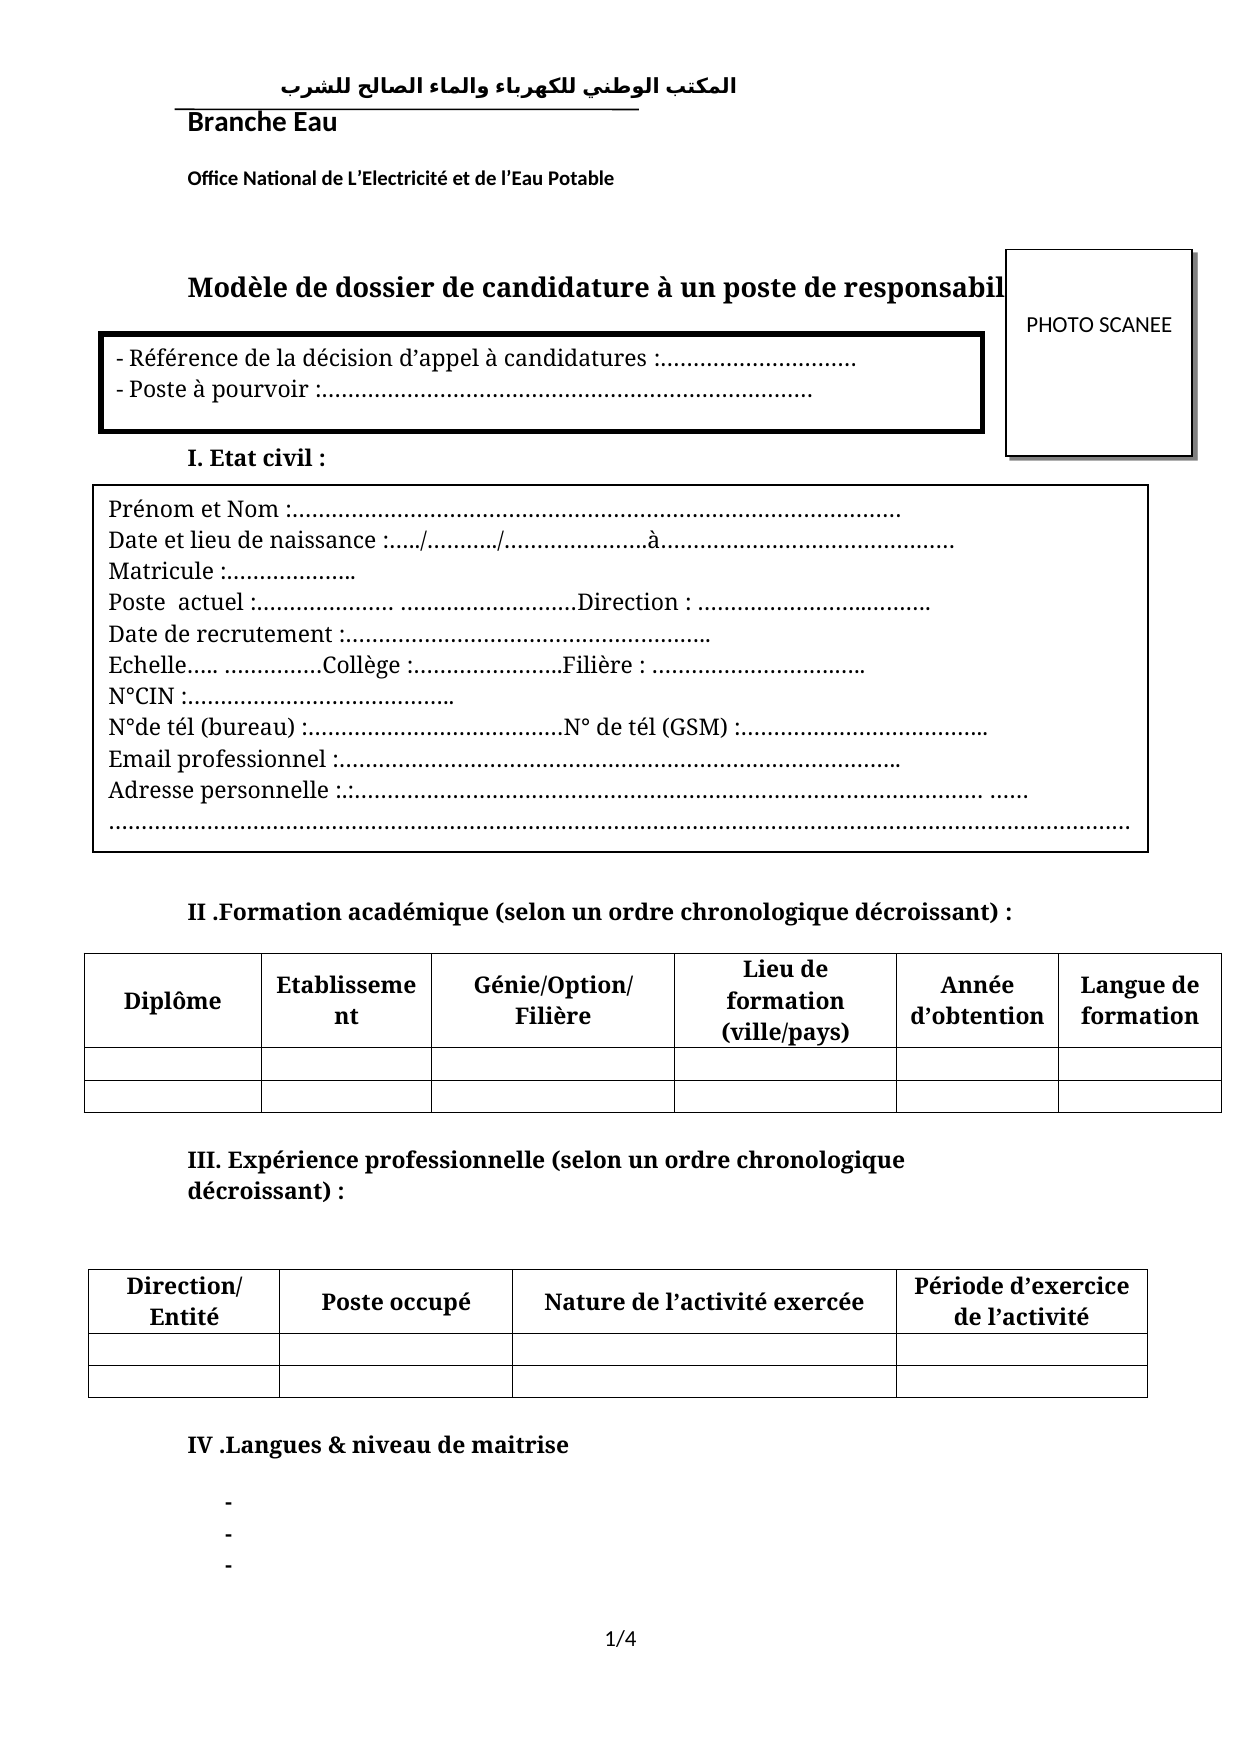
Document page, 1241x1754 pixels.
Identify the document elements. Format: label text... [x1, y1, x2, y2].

table_cell [280, 1366, 512, 1397]
table_cell [85, 1081, 261, 1112]
text IV .Langues & niveau de maitrise [187, 1429, 1053, 1461]
table_header Lieu de formation (ville/pays) [675, 954, 896, 1047]
table_header Nature de l’activité exercée [513, 1270, 896, 1333]
table_cell [85, 1048, 261, 1079]
text Modèle de dossier de candidature à un poste de responsabilité [187, 268, 1005, 305]
table_cell [897, 1048, 1058, 1079]
table_cell [262, 1081, 431, 1112]
table_header Direction/Entité [89, 1270, 279, 1333]
table_cell [513, 1334, 896, 1365]
table_cell [897, 1366, 1147, 1397]
table_cell [432, 1081, 674, 1112]
table_cell [675, 1048, 896, 1079]
table_cell [897, 1081, 1058, 1112]
table_cell [280, 1334, 512, 1365]
table_header Etablissement [262, 954, 431, 1047]
table_header Poste occupé [280, 1270, 512, 1333]
text I. Etat civil : [187, 441, 1053, 473]
table_cell [89, 1334, 279, 1365]
table_header Génie/Option/Filière [432, 954, 674, 1047]
table_header Période d’exercice de l’activité [897, 1270, 1147, 1333]
table_header Langue de formation [1059, 954, 1221, 1047]
table_header Diplôme [85, 954, 261, 1047]
table_cell [675, 1081, 896, 1112]
table_cell [89, 1366, 279, 1397]
text III. Expérience professionnelle (selon un ordre chronologique décroissant) : [187, 1144, 1053, 1207]
table_cell [897, 1334, 1147, 1365]
table_cell [513, 1366, 896, 1397]
table_cell [262, 1048, 431, 1079]
table_cell [1059, 1081, 1221, 1112]
table_header Année d’obtention [897, 954, 1058, 1047]
text II .Formation académique (selon un ordre chronologique décroissant) : [187, 896, 1053, 927]
table_cell [432, 1048, 674, 1079]
table_cell [1059, 1048, 1221, 1079]
